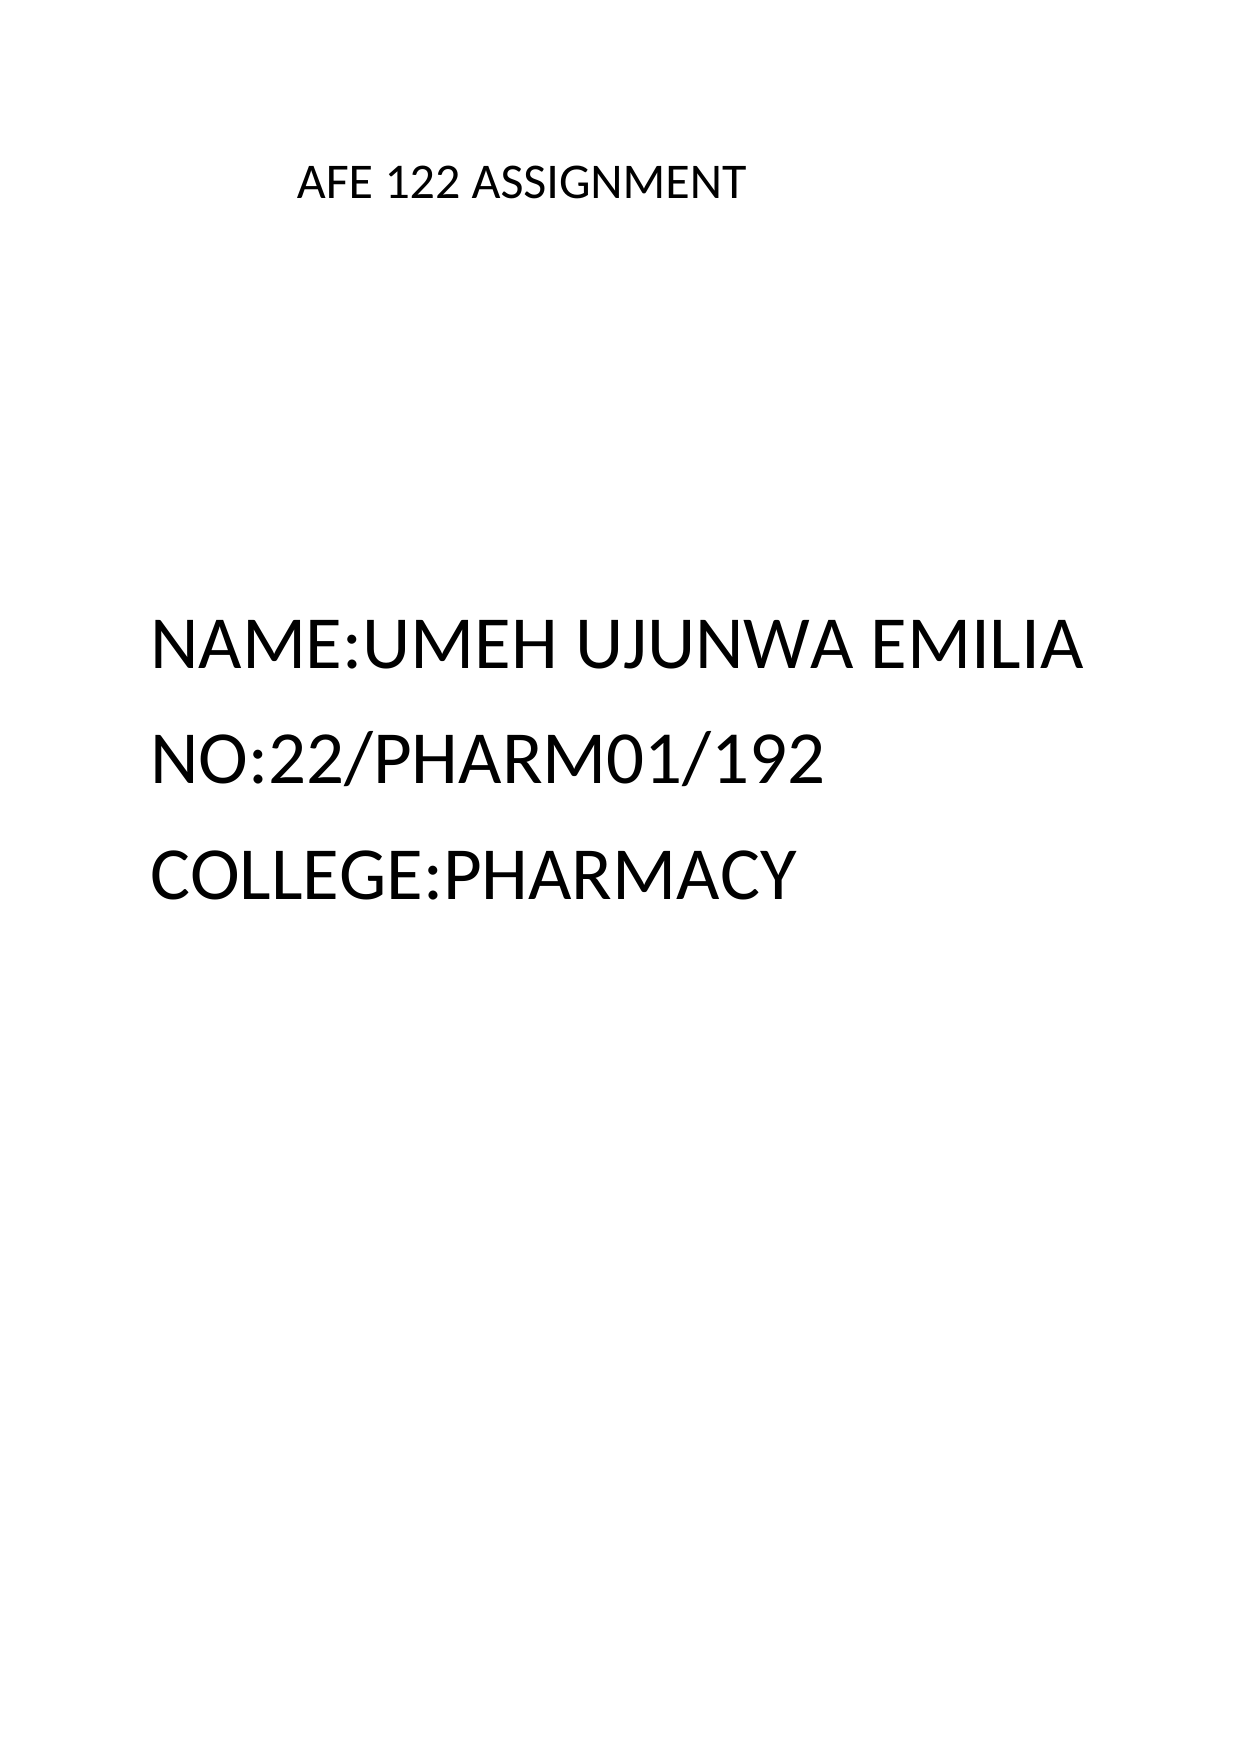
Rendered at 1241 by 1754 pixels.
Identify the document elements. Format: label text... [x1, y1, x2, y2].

text AFE 122 ASSIGNMENT [150, 150, 1090, 211]
text COLLEGE:PHARMACY [150, 827, 1090, 918]
text NO:22/PHARM01/192 [150, 711, 1090, 803]
text NAME:UMEH UJUNWA EMILIA [150, 596, 1090, 687]
